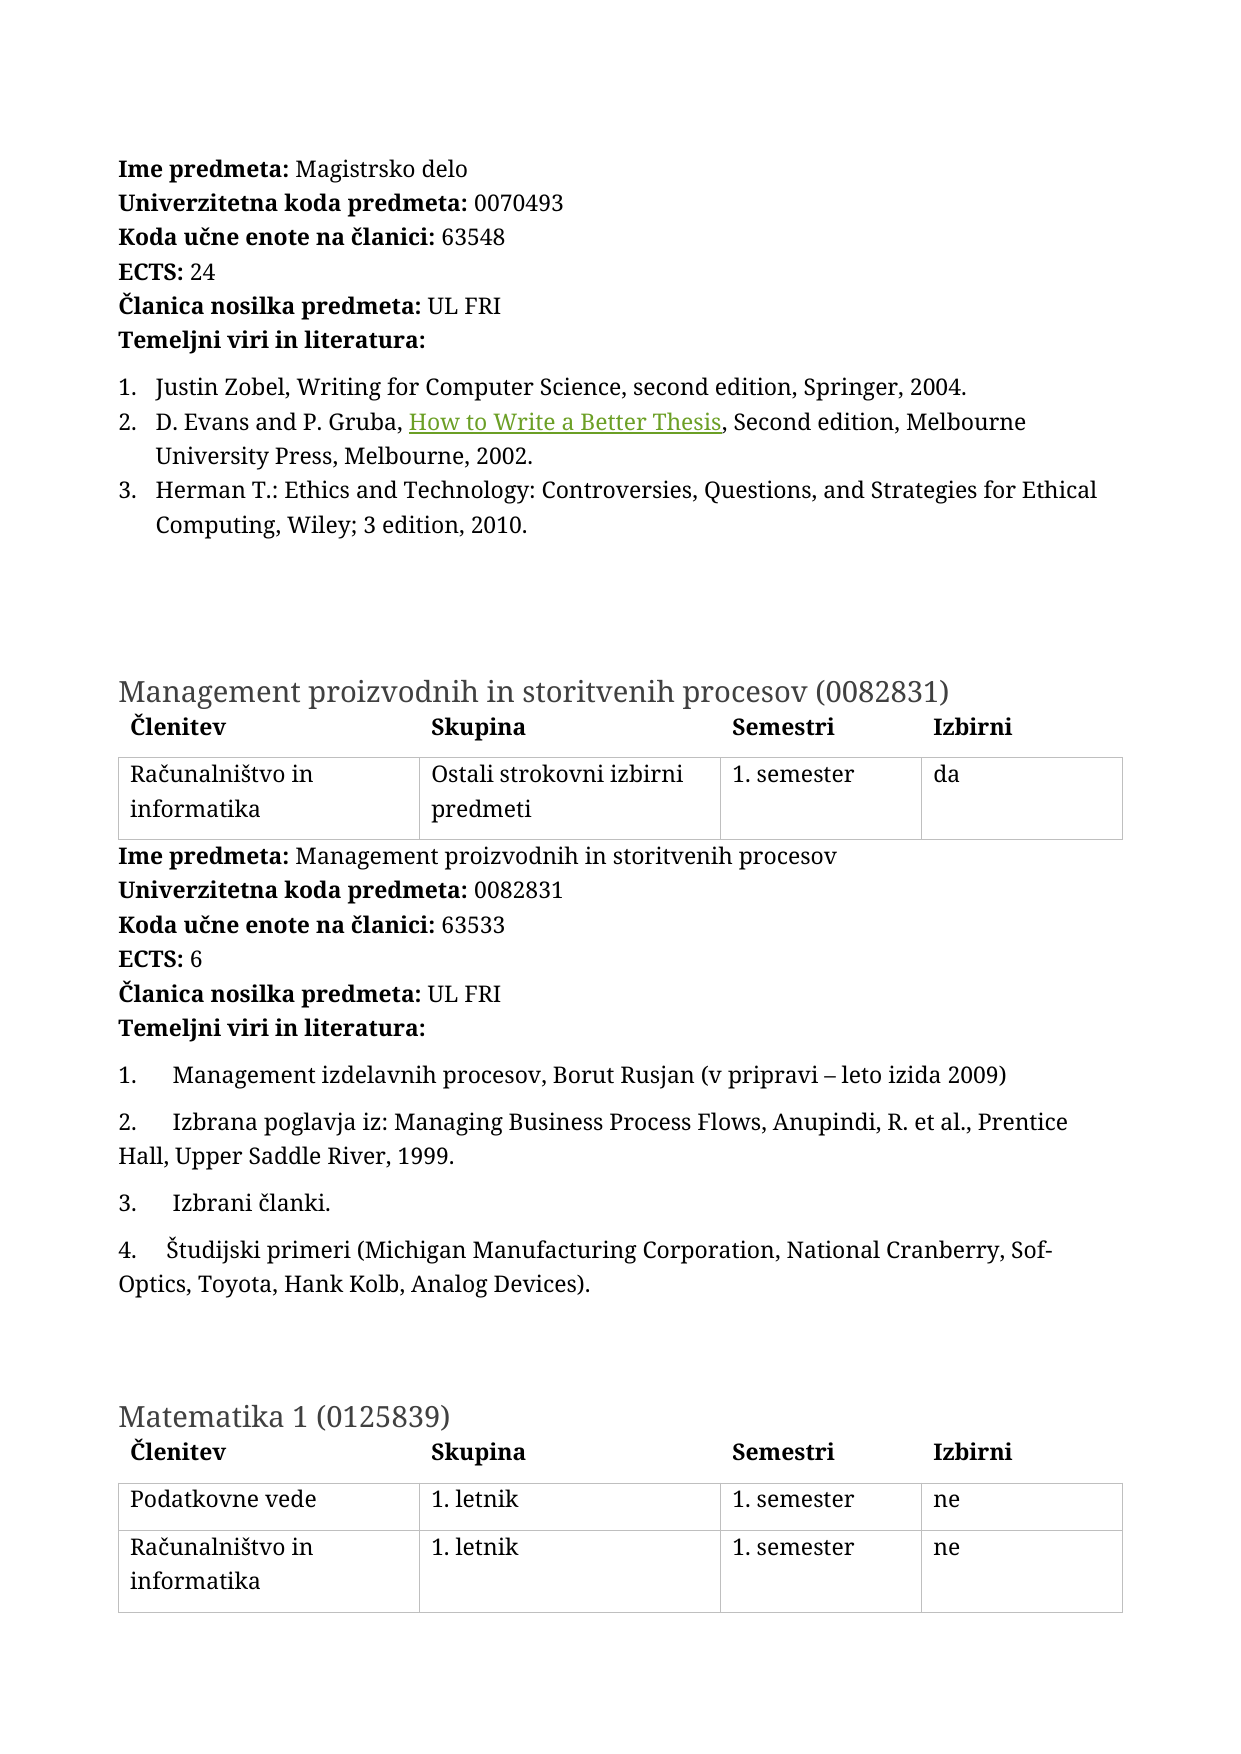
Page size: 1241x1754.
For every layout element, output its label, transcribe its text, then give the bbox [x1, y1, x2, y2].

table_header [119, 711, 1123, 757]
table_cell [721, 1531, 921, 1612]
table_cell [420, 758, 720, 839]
list Herman T.: Ethics and Technology: Controversies, Questions, and Strategies for Ethical Computing, Wiley; 3 edition, 2010. [118, 474, 1122, 540]
text 4. Študijski primeri (Michigan Manufacturing Corporation, National Cranberry, Sof-Optics, Toyota, Hank Kolb, Analog Devices). [118, 1234, 1122, 1299]
subtitle Matematika 1 (0125839) [118, 1396, 1122, 1436]
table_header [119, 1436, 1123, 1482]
text Ime predmeta: Management proizvodnih in storitvenih procesov Univerzitetna koda predmeta: 0082831 Koda učne enote na članici: 63533 ECTS: 6 Članica nosilka predmeta: UL FRI Temeljni viri in literatura: [118, 840, 1122, 1043]
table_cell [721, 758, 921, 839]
list D. Evans and P. Gruba, How to Write a Better Thesis, Second edition, Melbourne University Press, Melbourne, 2002. [118, 406, 1122, 471]
text 2. Izbrana poglavja iz: Managing Business Process Flows, Anupindi, R. et al., Prentice Hall, Upper Saddle River, 1999. [118, 1106, 1122, 1171]
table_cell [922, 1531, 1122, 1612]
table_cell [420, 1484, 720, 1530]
subtitle Management proizvodnih in storitvenih procesov (0082831) [118, 671, 1122, 711]
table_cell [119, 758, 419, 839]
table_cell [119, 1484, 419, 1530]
list Justin Zobel, Writing for Computer Science, second edition, Springer, 2004. [118, 371, 1122, 402]
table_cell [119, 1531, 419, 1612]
text 1. Management izdelavnih procesov, Borut Rusjan (v pripravi – leto izida 2009) [118, 1059, 1122, 1090]
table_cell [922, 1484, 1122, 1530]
text 3. Izbrani članki. [118, 1187, 1122, 1218]
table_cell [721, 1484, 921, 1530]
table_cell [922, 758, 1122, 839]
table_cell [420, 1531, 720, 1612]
